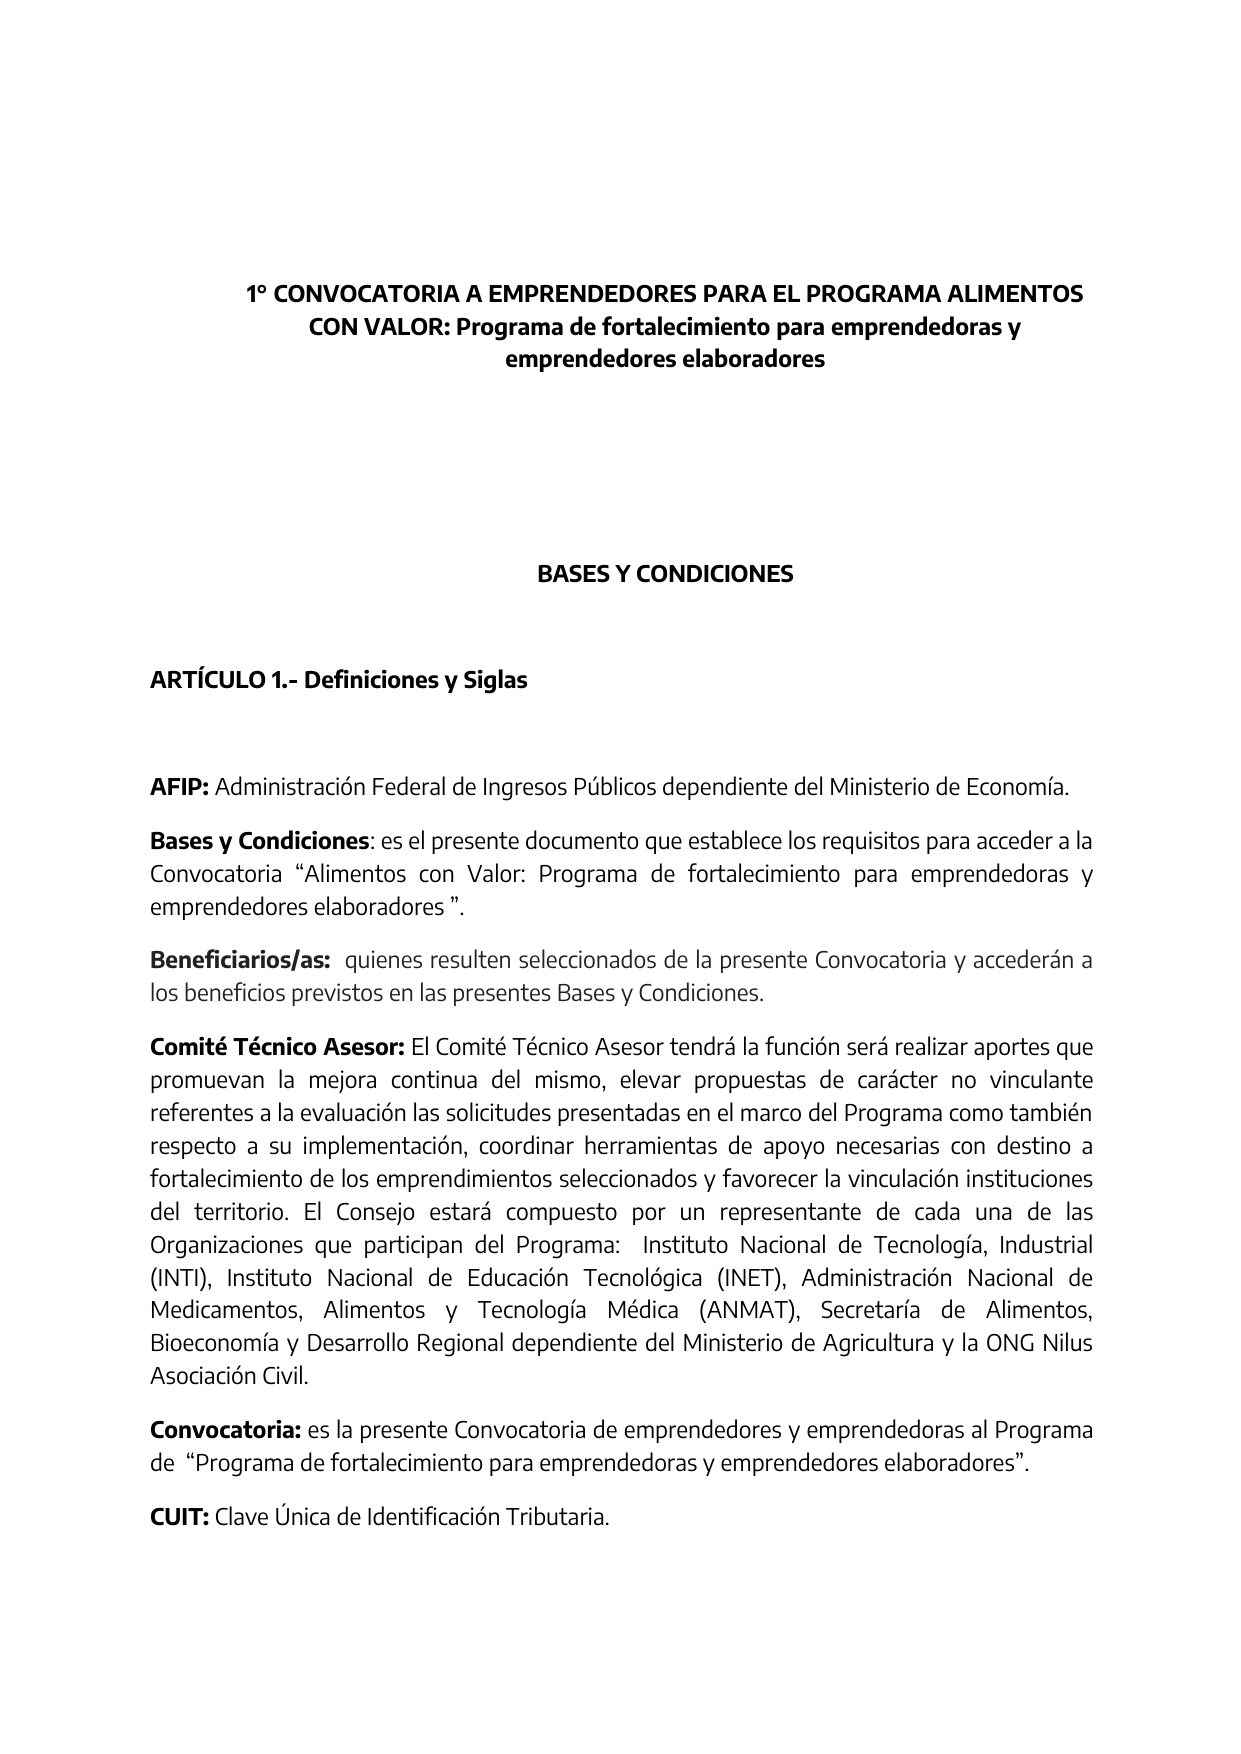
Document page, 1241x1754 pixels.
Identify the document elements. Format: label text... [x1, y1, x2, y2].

text Comité Técnico Asesor: El Comité Técnico Asesor tendrá la función será realizar aportes que promuevan la mejora continua del mismo, elevar propuestas de carácter no vinculante referentes a la evaluación las solicitudes presentadas en el marco del Programa como también respecto a su implementación, coordinar herramientas de apoyo necesarias con destino a fortalecimiento de los emprendimientos seleccionados y favorecer la vinculación instituciones del territorio. El Consejo estará compuesto por un representante de cada una de las Organizaciones que participan del Programa: Instituto Nacional de Tecnología, Industrial (INTI), Instituto Nacional de Educación Tecnológica (INET), Administración Nacional de Medicamentos, Alimentos y Tecnología Médica (ANMAT), Secretaría de Alimentos, Bioeconomía y Desarrollo Regional dependiente del Ministerio de Agricultura y la ONG Nilus Asociación Civil. [150, 1032, 1094, 1390]
text 1° CONVOCATORIA A EMPRENDEDORES PARA EL PROGRAMA ALIMENTOS CON VALOR: Programa de fortalecimiento para emprendedoras y emprendedores elaboradores [236, 278, 1094, 373]
text Convocatoria: es la presente Convocatoria de emprendedores y emprendedoras al Programa de “Programa de fortalecimiento para emprendedoras y emprendedores elaboradores”. [150, 1415, 1094, 1476]
text ARTÍCULO 1.- Definiciones y Siglas [150, 664, 1094, 693]
text AFIP: Administración Federal de Ingresos Públicos dependiente del Ministerio de Economía. [150, 772, 1094, 801]
text Beneficiarios/as: quienes resulten seleccionados de la presente Convocatoria y accederán a los beneficios previstos en las presentes Bases y Condiciones. [150, 945, 1094, 1007]
text BASES Y CONDICIONES [236, 559, 1094, 588]
text Bases y Condiciones: es el presente documento que establece los requisitos para acceder a la Convocatoria “Alimentos con Valor: Programa de fortalecimiento para emprendedoras y emprendedores elaboradores ”. [150, 826, 1094, 920]
text CUIT: Clave Única de Identificación Tributaria. [150, 1501, 1094, 1530]
